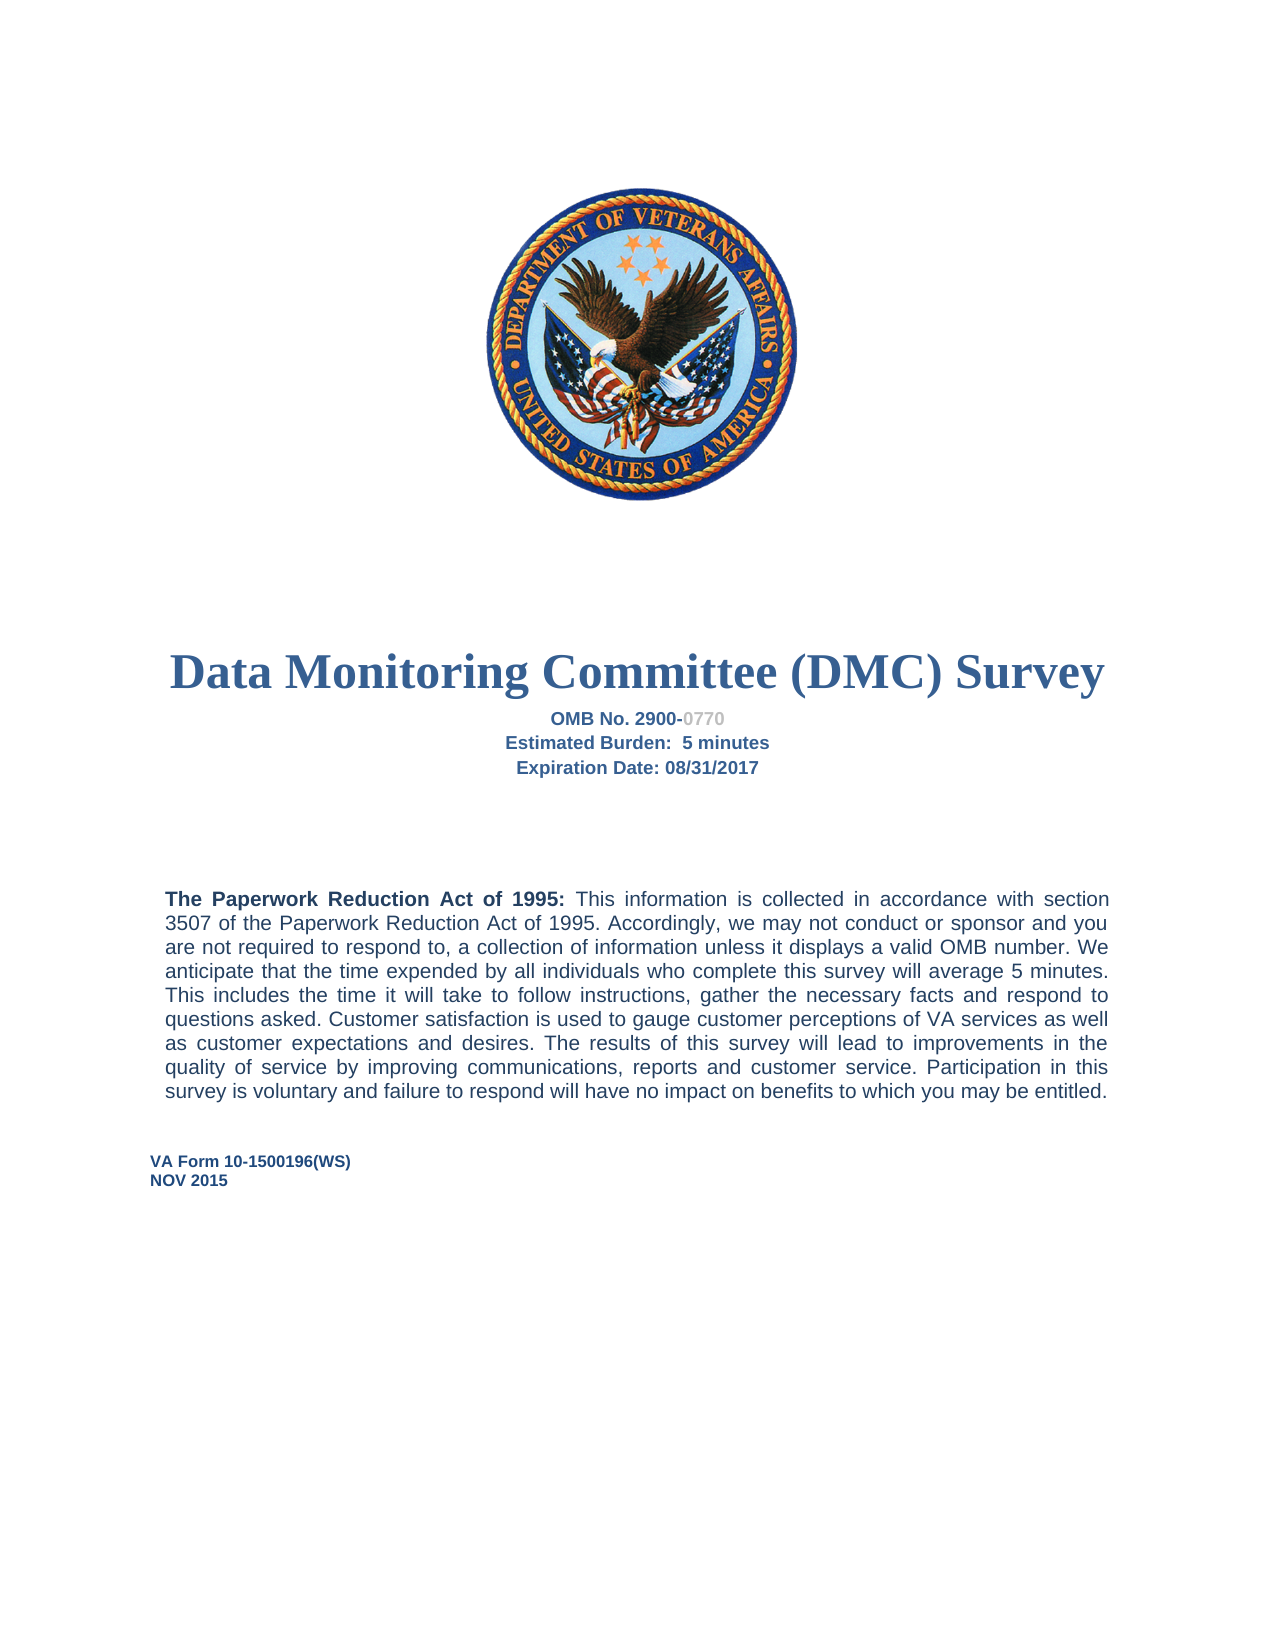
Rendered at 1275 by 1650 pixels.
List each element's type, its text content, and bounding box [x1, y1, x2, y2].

picture [472, 178, 803, 510]
subtitle OMB No. 2900-0770 Estimated Burden: 5 minutes [150, 707, 1125, 754]
subtitle Expiration Date: 08/31/2017 [150, 757, 1125, 778]
subtitle Data Monitoring Committee (DMC) Survey [150, 575, 1125, 699]
text The Paperwork Reduction Act of 1995: This information is collected in accordance with section 3507 of the Paperwork Reduction Act of 1995. Accordingly, we may not conduct or sponsor and you are not required to respond to, a collection of information unless it displays a valid OMB number. We anticipate that the time expended by all individuals who complete this survey will average 5 minutes. This includes the time it will take to follow instructions, gather the necessary facts and respond to questions asked. Customer satisfaction is used to gauge customer perceptions of VA services as well as customer expectations and desires. The results of this survey will lead to improvements in the quality of service by improving communications, reports and customer service. Participation in this survey is voluntary and failure to respond will have no impact on benefits to which you may be entitled. [165, 887, 1110, 1103]
text VA Form 10-1500196(WS) NOV 2015 [150, 1152, 1125, 1190]
